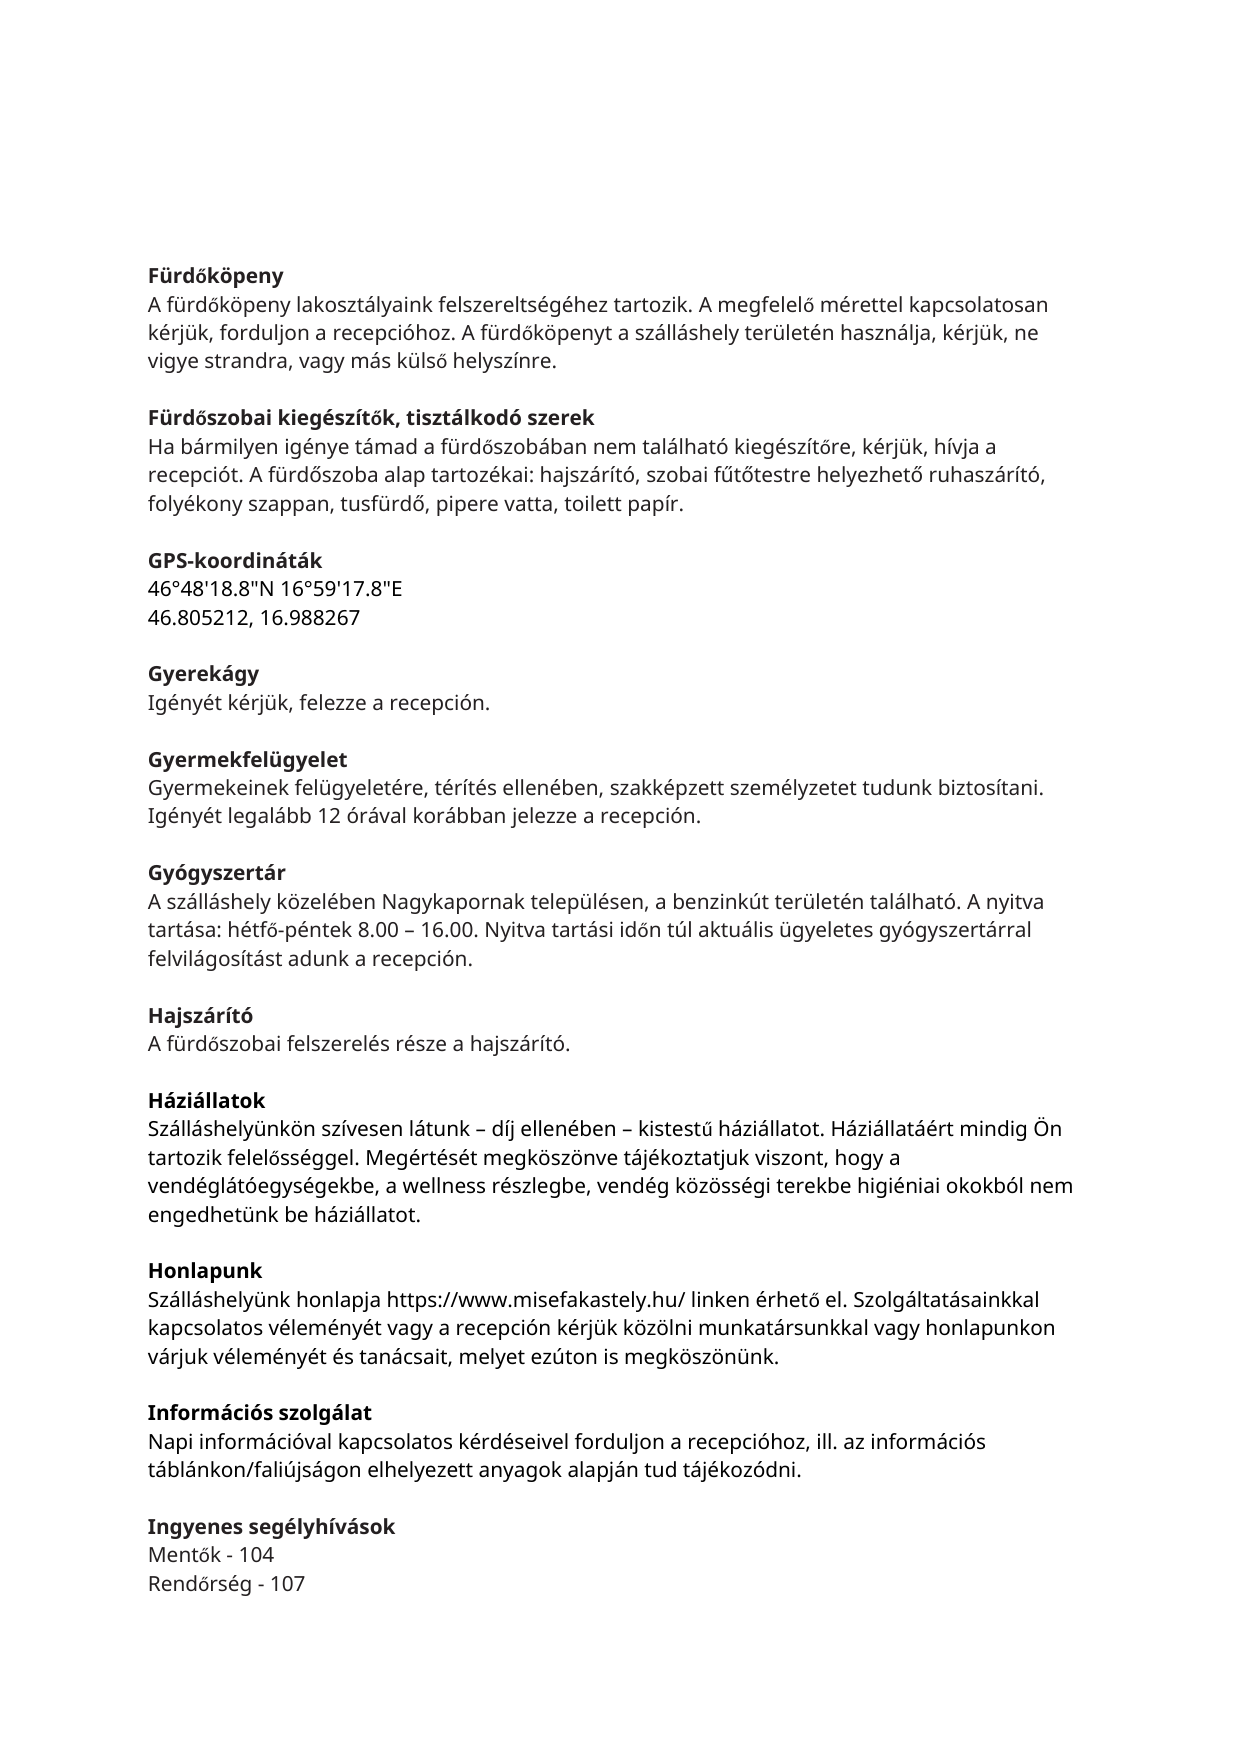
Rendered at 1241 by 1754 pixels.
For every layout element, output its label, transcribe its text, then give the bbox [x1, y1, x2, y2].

text Rendőrség - 107 [148, 1569, 1093, 1597]
text Gyerekágy [148, 659, 1093, 688]
text Ingyenes segélyhívások [148, 1512, 1093, 1541]
text GPS-koordináták [148, 546, 1093, 574]
text Fürdőköpeny [148, 261, 1093, 290]
text Gyógyszertár [148, 858, 1093, 887]
text Információs szolgálat [148, 1398, 1093, 1427]
text 46.805212, 16.988267 [148, 603, 1093, 631]
text Hajszárító [148, 1001, 1093, 1029]
text Szálláshelyünkön szívesen látunk – díj ellenében – kistestű háziállatot. Háziállatáért mindig Ön tartozik felelősséggel. Megértését megköszönve tájékoztatjuk viszont, hogy a vendéglátóegységekbe, a wellness részlegbe, vendég közösségi terekbe higiéniai okokból nem engedhetünk be háziállatot. [148, 1114, 1093, 1228]
text A fürdőszobai felszerelés része a hajszárító. [148, 1029, 1093, 1058]
text Fürdőszobai kiegészítők, tisztálkodó szerek [148, 403, 1093, 432]
text Igényét kérjük, felezze a recepción. [148, 688, 1093, 716]
text Ha bármilyen igénye támad a fürdőszobában nem található kiegészítőre, kérjük, hívja a recepciót. A fürdőszoba alap tartozékai: hajszárító, szobai fűtőtestre helyezhető ruhaszárító, folyékony szappan, tusfürdő, pipere vatta, toilett papír. [148, 432, 1093, 517]
text Honlapunk [148, 1257, 1093, 1285]
text Gyermekeinek felügyeletére, térítés ellenében, szakképzett személyzetet tudunk biztosítani. Igényét legalább 12 órával korábban jelezze a recepción. [148, 773, 1093, 830]
subtitle 46°48'18.8"N 16°59'17.8"E [148, 574, 1093, 603]
text Szálláshelyünk honlapja https://www.misefakastely.hu/ linken érhető el. Szolgáltatásainkkal kapcsolatos véleményét vagy a recepción kérjük közölni munkatársunkkal vagy honlapunkon várjuk véleményét és tanácsait, melyet ezúton is megköszönünk. [148, 1285, 1093, 1370]
text A szálláshely közelében Nagykapornak településen, a benzinkút területén található. A nyitva tartása: hétfő-péntek 8.00 – 16.00. Nyitva tartási időn túl aktuális ügyeletes gyógyszertárral felvilágosítást adunk a recepción. [148, 887, 1093, 972]
text Mentők - 104 [148, 1541, 1093, 1569]
text Napi információval kapcsolatos kérdéseivel forduljon a recepcióhoz, ill. az információs táblánkon/faliújságon elhelyezett anyagok alapján tud tájékozódni. [148, 1427, 1093, 1484]
text Háziállatok [148, 1086, 1093, 1114]
text A fürdőköpeny lakosztályaink felszereltségéhez tartozik. A megfelelő mérettel kapcsolatosan kérjük, forduljon a recepcióhoz. A fürdőköpenyt a szálláshely területén használja, kérjük, ne vigye strandra, vagy más külső helyszínre. [148, 290, 1093, 375]
text Gyermekfelügyelet [148, 745, 1093, 773]
